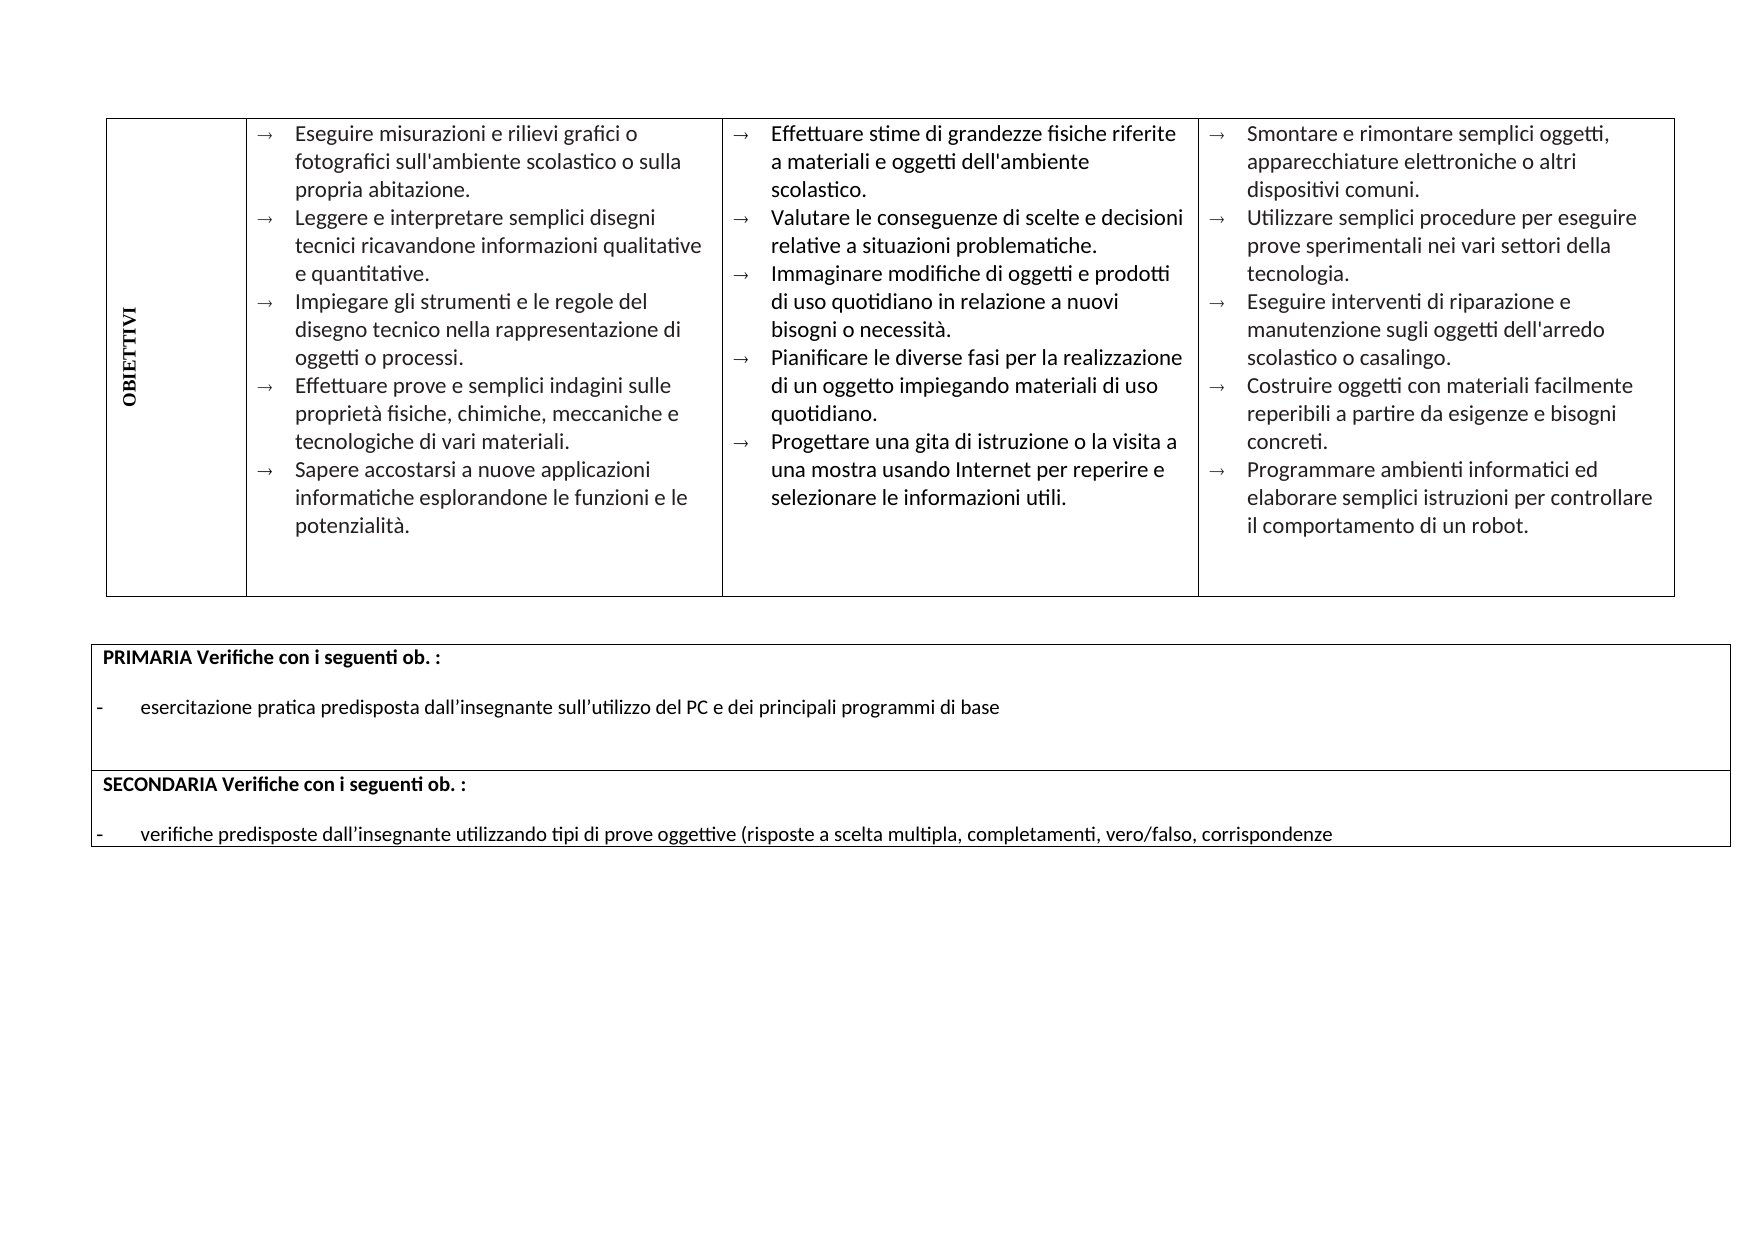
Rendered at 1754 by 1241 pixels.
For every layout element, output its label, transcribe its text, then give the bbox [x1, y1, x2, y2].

table_cell Eseguire misurazioni e rilievi grafici o fotografici sull'ambiente scolastico o sulla propria abitazione. Leggere e interpretare semplici disegni tecnici ricavandone informazioni qualitative e quantitative. Impiegare gli strumenti e le regole del disegno tecnico nella rappresentazione di oggetti o processi. Effettuare prove e semplici indagini sulle proprietà fisiche, chimiche, meccaniche e tecnologiche di vari materiali. Sapere accostarsi a nuove applicazioni informatiche esplorandone le funzioni e le potenzialità. [247, 119, 722, 596]
table_cell SECONDARIA Verifiche con i seguenti ob. : verifiche predisposte dall’insegnante utilizzando tipi di prove oggettive (risposte a scelta multipla, completamenti, vero/falso, corrispondenze [92, 771, 1730, 846]
table_cell Effettuare stime di grandezze fisiche riferite a materiali e oggetti dell'ambiente scolastico. Valutare le conseguenze di scelte e decisioni relative a situazioni problematiche. Immaginare modifiche di oggetti e prodotti di uso quotidiano in relazione a nuovi bisogni o necessità. Pianificare le diverse fasi per la realizzazione di un oggetto impiegando materiali di uso quotidiano. Progettare una gita di istruzione o la visita a una mostra usando Internet per reperire e selezionare le informazioni utili. [723, 119, 1198, 596]
table_cell OBIETTIVI [107, 119, 246, 596]
table_header PRIMARIA Verifiche con i seguenti ob. : esercitazione pratica predisposta dall’insegnante sull’utilizzo del PC e dei principali programmi di base [92, 645, 1730, 770]
table_cell Smontare e rimontare semplici oggetti, apparecchiature elettroniche o altri dispositivi comuni. Utilizzare semplici procedure per eseguire prove sperimentali nei vari settori della tecnologia. Eseguire interventi di riparazione e manutenzione sugli oggetti dell'arredo scolastico o casalingo. Costruire oggetti con materiali facilmente reperibili a partire da esigenze e bisogni concreti. Programmare ambienti informatici ed elaborare semplici istruzioni per controllare il comportamento di un robot. [1199, 119, 1674, 596]
